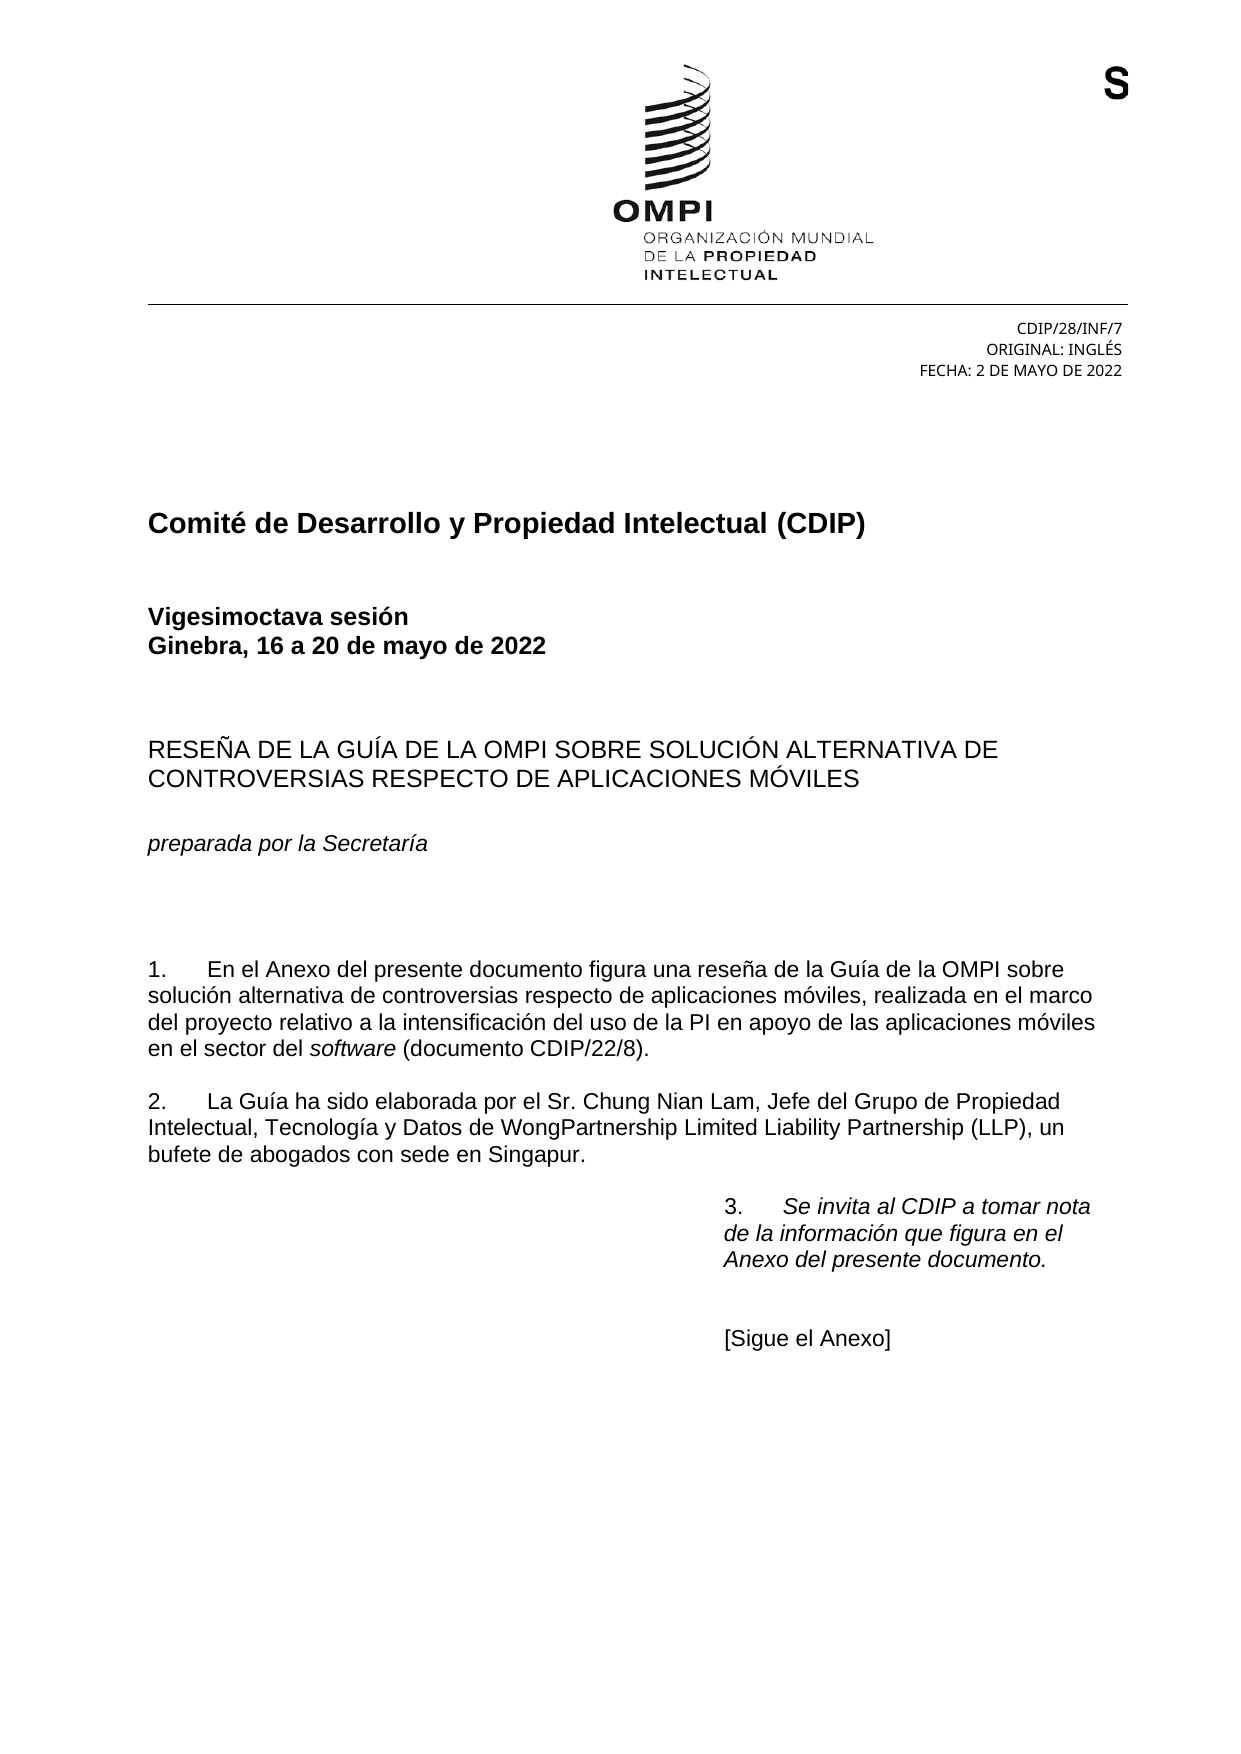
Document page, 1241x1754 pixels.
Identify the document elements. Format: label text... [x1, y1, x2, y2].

text [Sigue el Anexo] [724, 1325, 1122, 1351]
picture [611, 59, 1129, 281]
list En el Anexo del presente documento figura una reseña de la Guía de la OMPI sobre solución alternativa de controversias respecto de aplicaciones móviles, realizada en el marco del proyecto relativo a la intensificación del uso de la PI en apoyo de las aplicaciones móviles en el sector del software (documento CDIP/22/8). [148, 956, 1122, 1062]
list Se invita al CDIP a tomar nota de la información que figura en el Anexo del presente documento. [724, 1193, 1122, 1272]
list La Guía ha sido elaborada por el Sr. Chung Nian Lam, Jefe del Grupo de Propiedad Intelectual, Tecnología y Datos de WongPartnership Limited Liability Partnership (LLP), un bufete de abogados con sede en Singapur. [148, 1088, 1122, 1167]
text ORIGINAL: INGLÉS [148, 339, 1122, 360]
subtitle Comité de Desarrollo y Propiedad Intelectual (CDIP) [148, 506, 1122, 540]
text Vigesimoctava sesión Ginebra, 16 a 20 de mayo de 2022 [148, 602, 1122, 660]
text preparada por la Secretaría [148, 830, 1122, 856]
text fecha: 2 DE MAYO DE 2022 [148, 360, 1122, 381]
text cdip/28/INF/7 [148, 317, 1122, 339]
text RESEÑA DE LA GUÍA DE LA OMPI SOBRE SOLUCIÓN ALTERNATIVA DE CONTROVERSIAS RESPECTO DE APLICACIONES MÓVILES [148, 735, 1122, 792]
